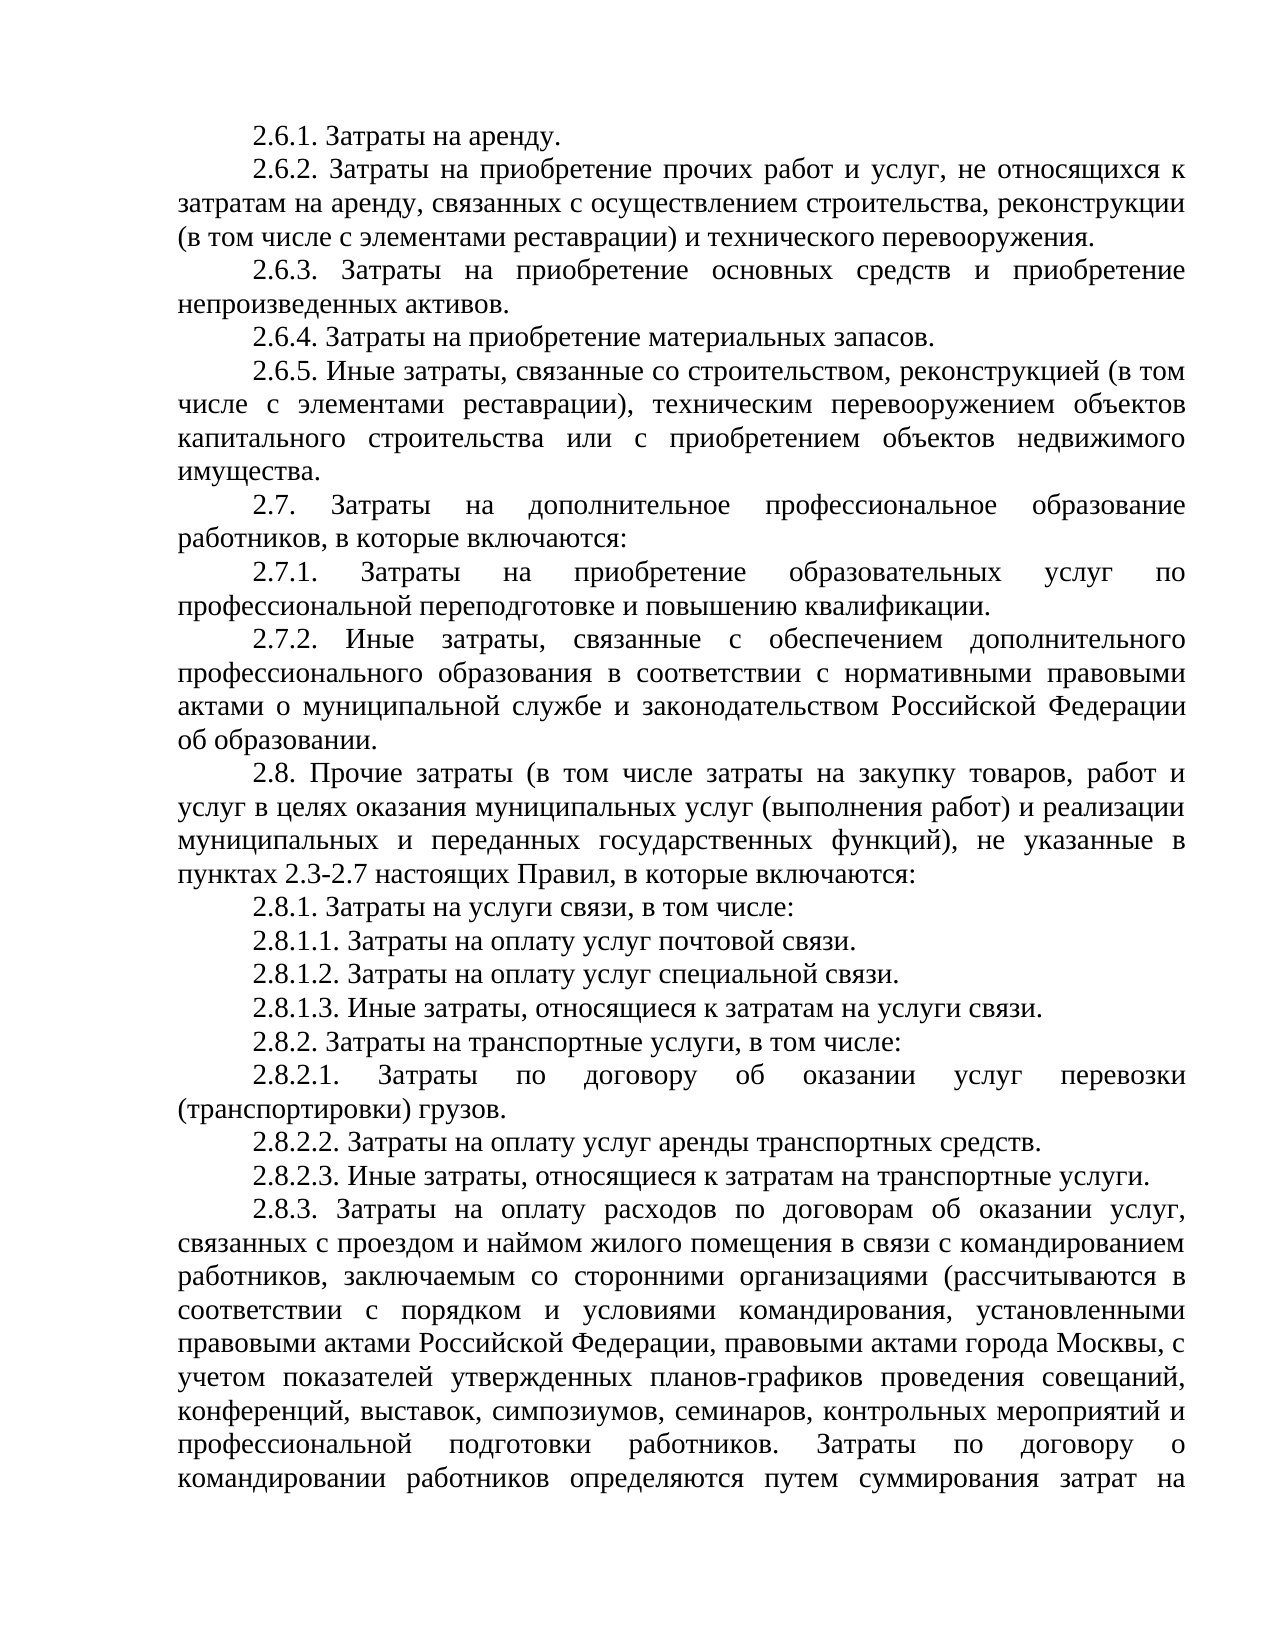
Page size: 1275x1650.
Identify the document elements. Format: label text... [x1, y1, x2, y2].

text 2.8.1. Затраты на услуги связи, в том числе: [177, 889, 1186, 923]
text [177, 1191, 1186, 1493]
text 2.6.4. Затраты на приобретение материальных запасов. [177, 319, 1186, 353]
text 2.6.5. Иные затраты, связанные со строительством, реконструкцией (в том числе с элементами реставрации), техническим перевооружением объектов капитального строительства или с приобретением объектов недвижимого имущества. [177, 353, 1186, 487]
text 2.7.1. Затраты на приобретение образовательных услуг по профессиональной переподготовке и повышению квалификации. [177, 554, 1186, 621]
text 2.6.2. Затраты на приобретение прочих работ и услуг, не относящихся к затратам на аренду, связанных с осуществлением строительства, реконструкции (в том числе с элементами реставрации) и технического перевооружения. [177, 152, 1186, 252]
text 2.8.1.2. Затраты на оплату услуг специальной связи. [177, 957, 1186, 990]
text 2.6.3. Затраты на приобретение основных средств и приобретение непроизведенных активов. [177, 252, 1186, 319]
text 2.6.1. Затраты на аренду. [177, 118, 1186, 152]
text 2.8.2.2. Затраты на оплату услуг аренды транспортных средств. [177, 1124, 1186, 1158]
text 2.8.2.3. Иные затраты, относящиеся к затратам на транспортные услуги. [177, 1158, 1186, 1191]
text 2.8.1.3. Иные затраты, относящиеся к затратам на услуги связи. [177, 990, 1186, 1024]
text 2.8.1.1. Затраты на оплату услуг почтовой связи. [177, 923, 1186, 957]
text 2.7. Затраты на дополнительное профессиональное образование работников, в которые включаются: [177, 487, 1186, 554]
text 2.8.2.1. Затраты по договору об оказании услуг перевозки (транспортировки) грузов. [177, 1057, 1186, 1124]
text 2.7.2. Иные затраты, связанные с обеспечением дополнительного профессионального образования в соответствии с нормативными правовыми актами о муниципальной службе и законодательством Российской Федерации об образовании. [177, 621, 1186, 755]
text 2.8. Прочие затраты (в том числе затраты на закупку товаров, работ и услуг в целях оказания муниципальных услуг (выполнения работ) и реализации муниципальных и переданных государственных функций), не указанные в пунктах 2.3-2.7 настоящих Правил, в которые включаются: [177, 755, 1186, 889]
text 2.8.2. Затраты на транспортные услуги, в том числе: [177, 1024, 1186, 1057]
